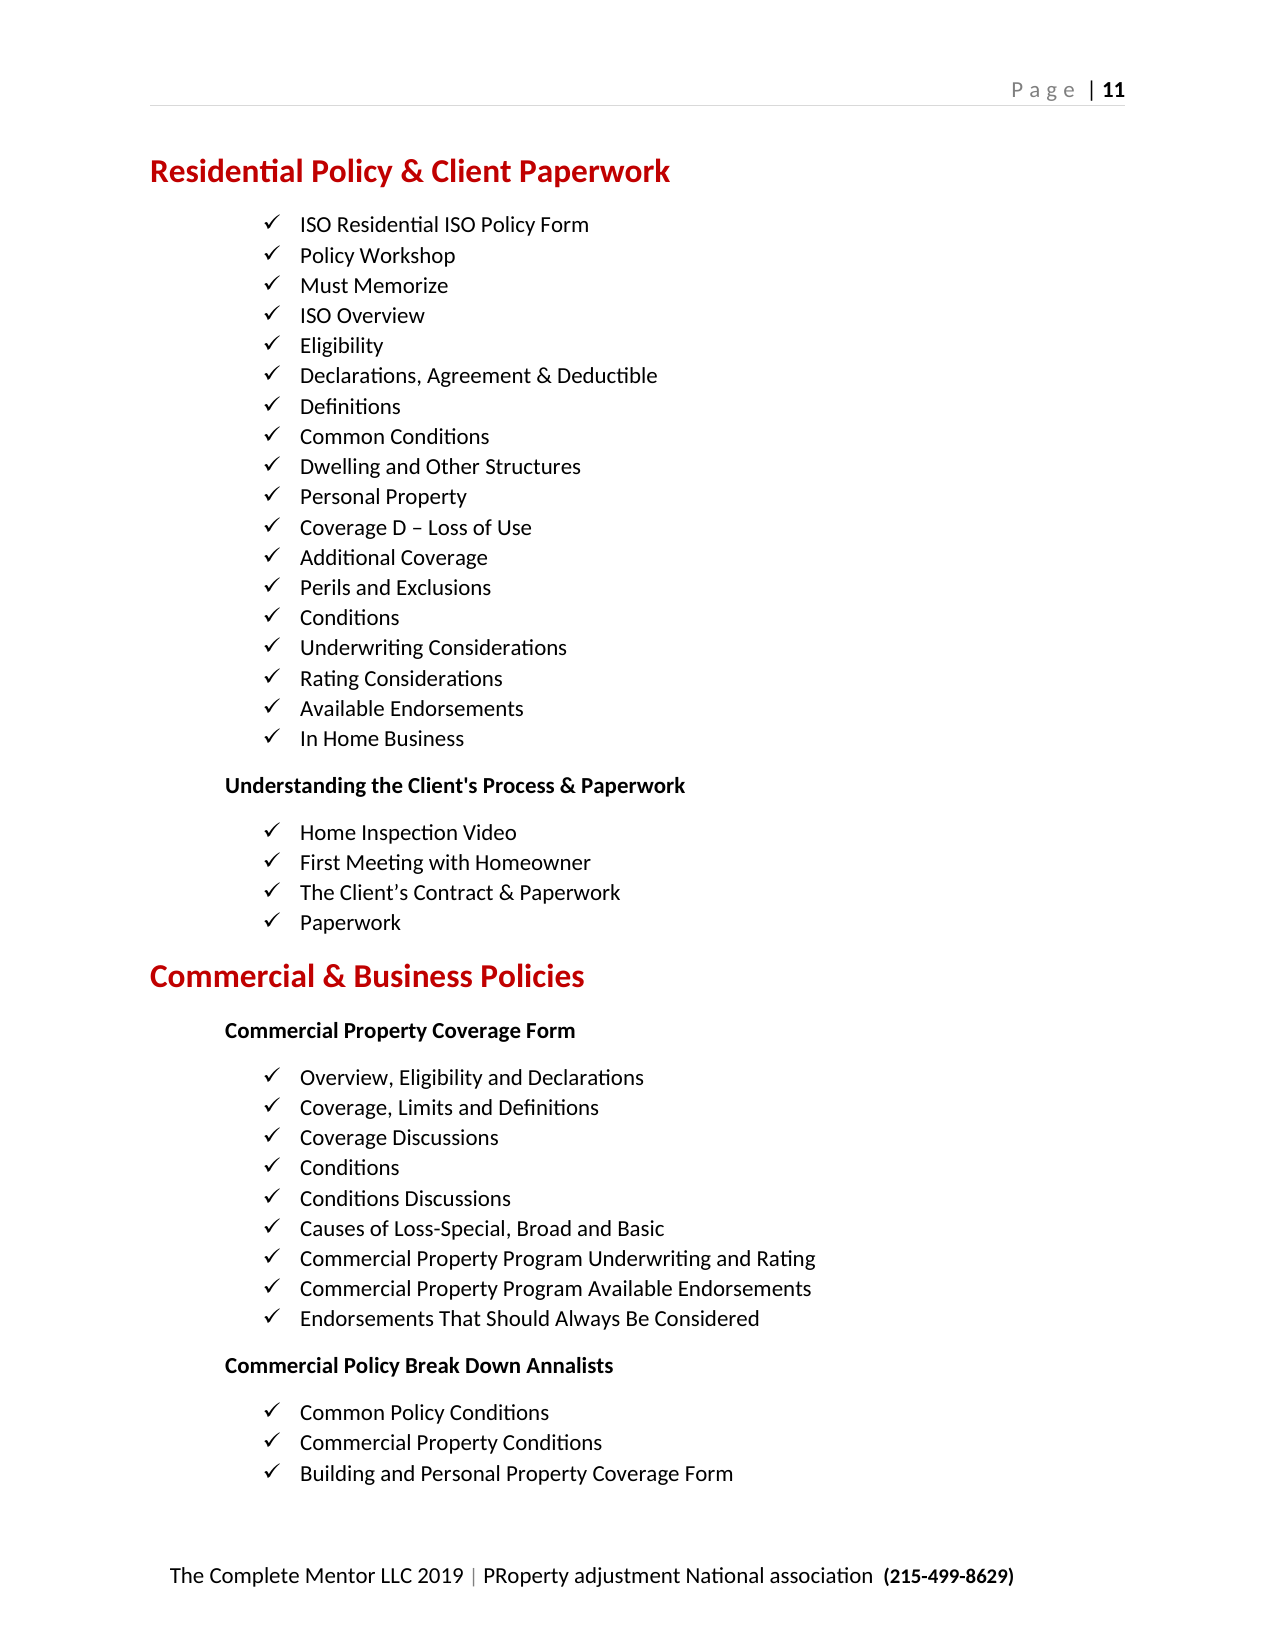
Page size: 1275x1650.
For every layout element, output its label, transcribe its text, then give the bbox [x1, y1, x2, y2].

list Paperwork [262, 908, 1125, 937]
list Personal Property [262, 482, 1125, 511]
list Must Memorize [262, 271, 1125, 299]
list Coverage Discussions [262, 1123, 1125, 1151]
list Available Endorsements [262, 694, 1125, 722]
list Underwriting Considerations [262, 633, 1125, 662]
list Common Policy Conditions [262, 1398, 1125, 1426]
list Endorsements That Should Always Be Considered [262, 1304, 1125, 1333]
list The Client’s Contract & Paperwork [262, 878, 1125, 906]
list Dwelling and Other Structures [262, 452, 1125, 480]
text Commercial Policy Break Down Annalists [225, 1351, 1125, 1379]
list First Meeting with Homeowner [262, 848, 1125, 876]
list Rating Considerations [262, 664, 1125, 692]
list Commercial Property Conditions [262, 1428, 1125, 1457]
list Overview, Eligibility and Declarations [262, 1063, 1125, 1091]
list Eligibility [262, 331, 1125, 359]
list Commercial Property Program Available Endorsements [262, 1274, 1125, 1302]
text Understanding the Client's Process & Paperwork [225, 771, 1125, 799]
text Commercial & Business Policies [150, 955, 1125, 996]
list In Home Business [262, 724, 1125, 752]
list Additional Coverage [262, 543, 1125, 571]
list Causes of Loss-Special, Broad and Basic [262, 1214, 1125, 1242]
list Policy Workshop [262, 241, 1125, 269]
list Building and Personal Property Coverage Form [262, 1459, 1125, 1487]
list Common Conditions [262, 422, 1125, 450]
list Conditions [262, 603, 1125, 631]
list ISO Overview [262, 301, 1125, 329]
list ISO Residential ISO Policy Form [262, 211, 1125, 239]
text Residential Policy & Client Paperwork [150, 150, 1125, 191]
list Commercial Property Program Underwriting and Rating [262, 1244, 1125, 1272]
list Perils and Exclusions [262, 573, 1125, 601]
text Commercial Property Coverage Form [225, 1016, 1125, 1044]
list Coverage, Limits and Definitions [262, 1093, 1125, 1121]
list Conditions [262, 1153, 1125, 1182]
list Definitions [262, 392, 1125, 420]
list Coverage D – Loss of Use [262, 513, 1125, 541]
list Home Inspection Video [262, 818, 1125, 846]
list Conditions Discussions [262, 1184, 1125, 1212]
list Declarations, Agreement & Deductible [262, 362, 1125, 390]
